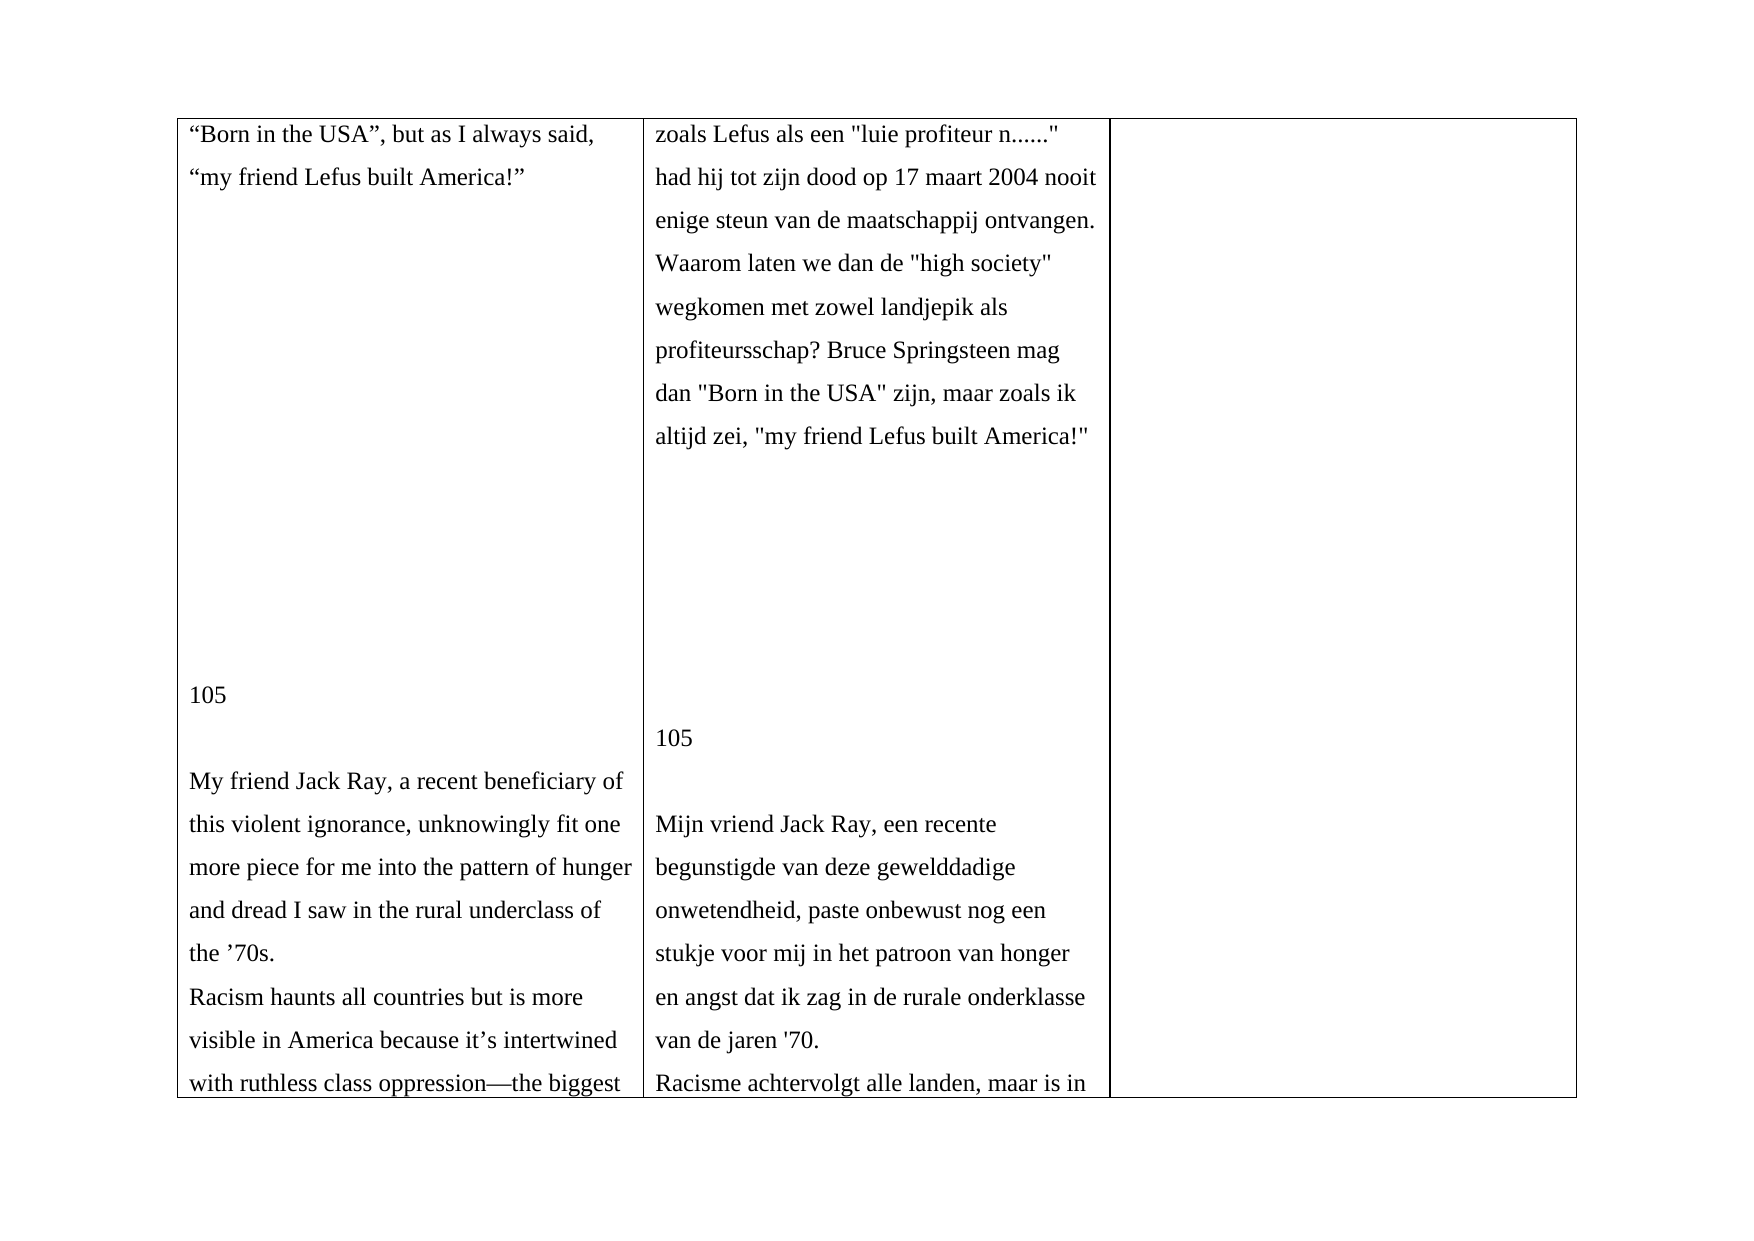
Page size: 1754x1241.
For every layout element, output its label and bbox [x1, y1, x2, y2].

table_header [644, 119, 1109, 1097]
table_header [1111, 119, 1576, 1097]
table_header [178, 119, 643, 1097]
